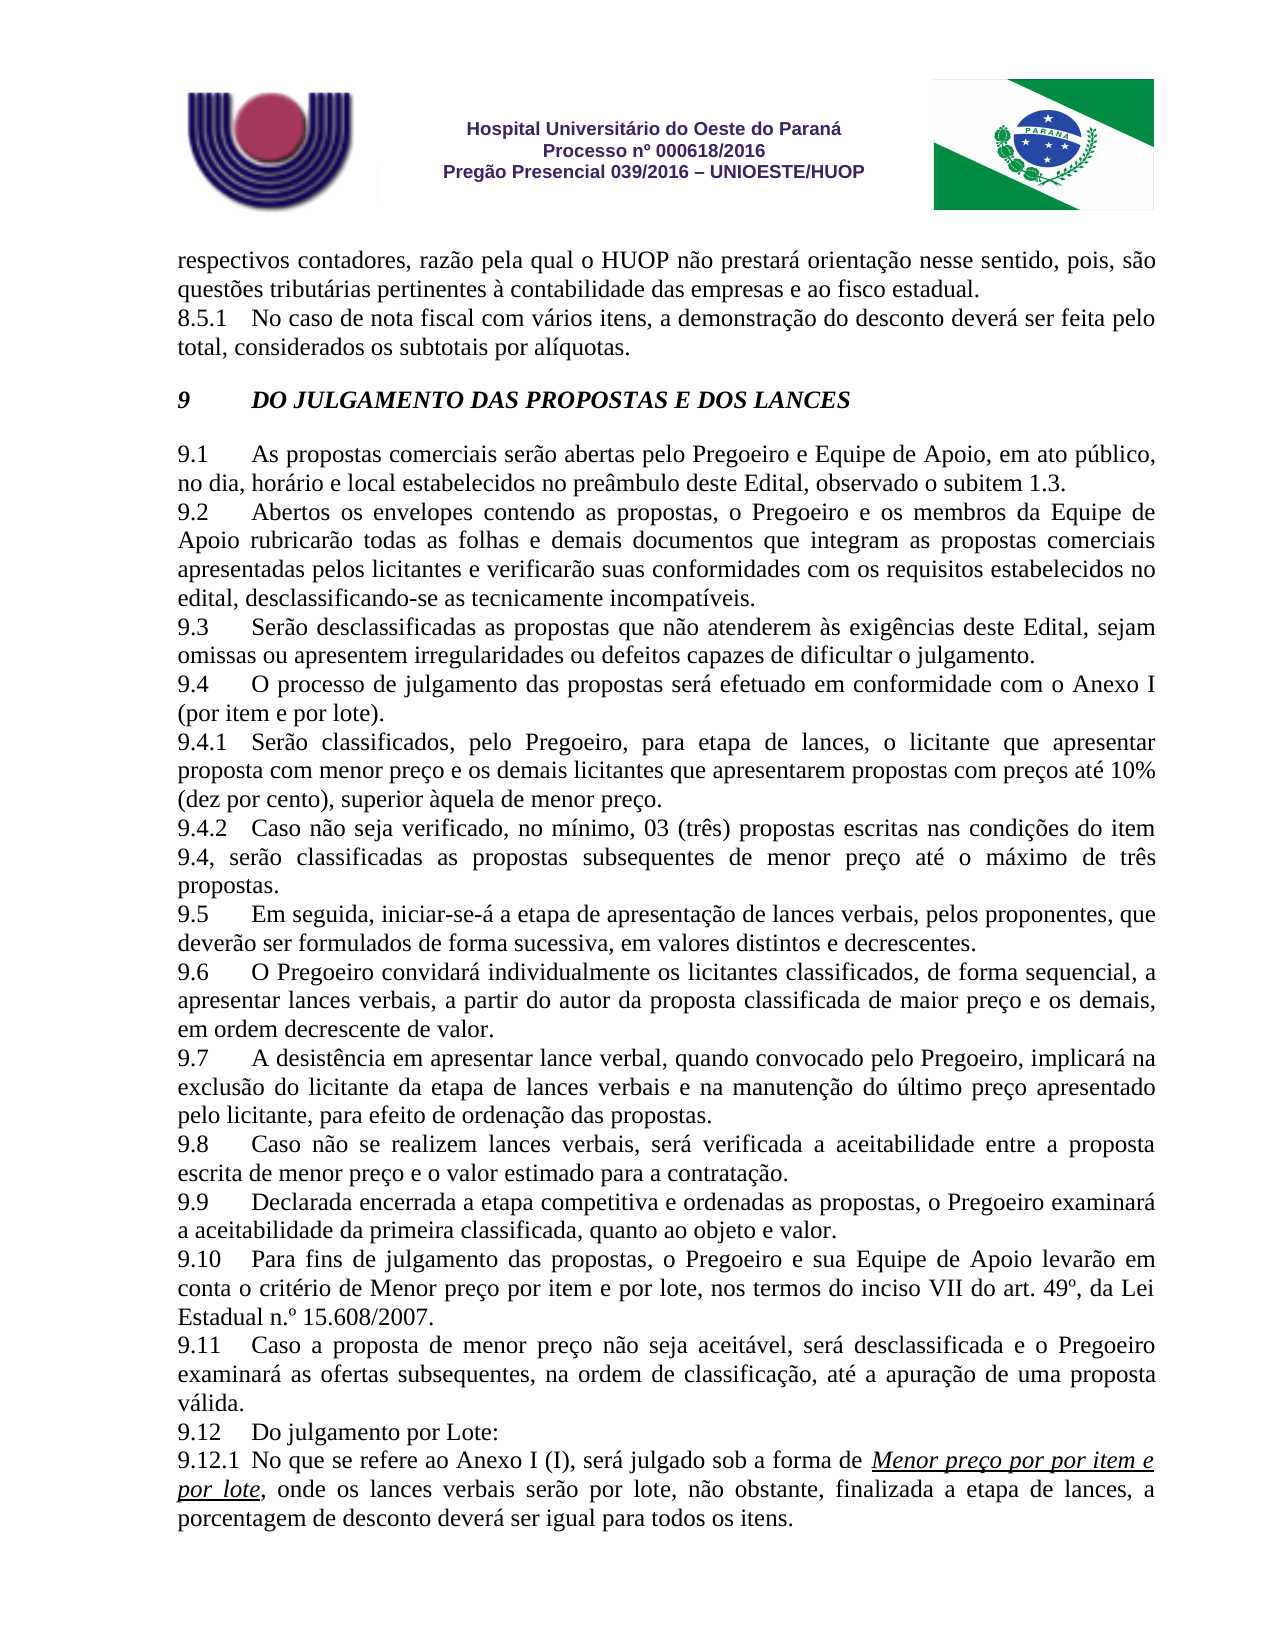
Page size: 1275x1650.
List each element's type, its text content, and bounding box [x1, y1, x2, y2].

list Declarada encerrada a etapa competitiva e ordenadas as propostas, o Pregoeiro examinará a aceitabilidade da primeira classificada, quanto ao objeto e valor. [177, 1187, 1157, 1244]
list No caso de nota fiscal com vários itens, a demonstração do desconto deverá ser feita pelo total, considerados os subtotais por alíquotas. [177, 303, 1157, 360]
list Abertos os envelopes contendo as propostas, o Pregoeiro e os membros da Equipe de Apoio rubricarão todas as folhas e demais documentos que integram as propostas comerciais apresentadas pelos licitantes e verificarão suas conformidades com os requisitos estabelecidos no edital, desclassificando-se as tecnicamente incompatíveis. [177, 497, 1157, 612]
list Serão classificados, pelo Pregoeiro, para etapa de lances, o licitante que apresentar proposta com menor preço e os demais licitantes que apresentarem propostas com preços até 10% (dez por cento), superior àquela de menor preço. [177, 727, 1157, 813]
list Serão desclassificadas as propostas que não atenderem às exigências deste Edital, sejam omissas ou apresentem irregularidades ou defeitos capazes de dificultar o julgamento. [177, 612, 1157, 669]
picture [933, 79, 1154, 210]
list A desistência em apresentar lance verbal, quando convocado pelo Pregoeiro, implicará na exclusão do licitante da etapa de lances verbais e na manutenção do último preço apresentado pelo licitante, para efeito de ordenação das propostas. [177, 1043, 1157, 1129]
picture [176, 81, 378, 226]
list Caso não se realizem lances verbais, será verificada a aceitabilidade entre a proposta escrita de menor preço e o valor estimado para a contratação. [177, 1129, 1157, 1187]
list Em seguida, iniciar-se-á a etapa de apresentação de lances verbais, pelos proponentes, que deverão ser formulados de forma sucessiva, em valores distintos e decrescentes. [177, 899, 1157, 957]
list As propostas comerciais serão abertas pelo Pregoeiro e Equipe de Apoio, em ato público, no dia, horário e local estabelecidos no preâmbulo deste Edital, observado o subitem 1.3. [177, 439, 1157, 497]
list No que se refere ao Anexo I (I), será julgado sob a forma de Menor preço por por item e por lote, onde os lances verbais serão por lote, não obstante, finalizada a etapa de lances, a porcentagem de desconto deverá ser igual para todos os itens. [177, 1445, 1157, 1532]
list O processo de julgamento das propostas será efetuado em conformidade com o Anexo I (por item e por lote). [177, 669, 1157, 727]
list Caso não seja verificado, no mínimo, 03 (três) propostas escritas nas condições do item 9.4, serão classificadas as propostas subsequentes de menor preço até o máximo de três propostas. [177, 813, 1157, 899]
list O Pregoeiro convidará individualmente os licitantes classificados, de forma sequencial, a apresentar lances verbais, a partir do autor da proposta classificada de maior preço e os demais, em ordem decrescente de valor. [177, 957, 1157, 1043]
list Para fins de julgamento das propostas, o Pregoeiro e sua Equipe de Apoio levarão em conta o critério de Menor preço por item e por lote, nos termos do inciso VII do art. 49º, da Lei Estadual n.º 15.608/2007. [177, 1244, 1157, 1330]
list Do julgamento por Lote: [177, 1417, 1157, 1445]
subtitle DO JULGAMENTO DAS PROPOSTAS E DOS LANCES [177, 385, 1157, 414]
list Caso a proposta de menor preço não seja aceitável, será desclassificada e o Pregoeiro examinará as ofertas subsequentes, na ordem de classificação, até a apuração de uma proposta válida. [177, 1330, 1157, 1417]
